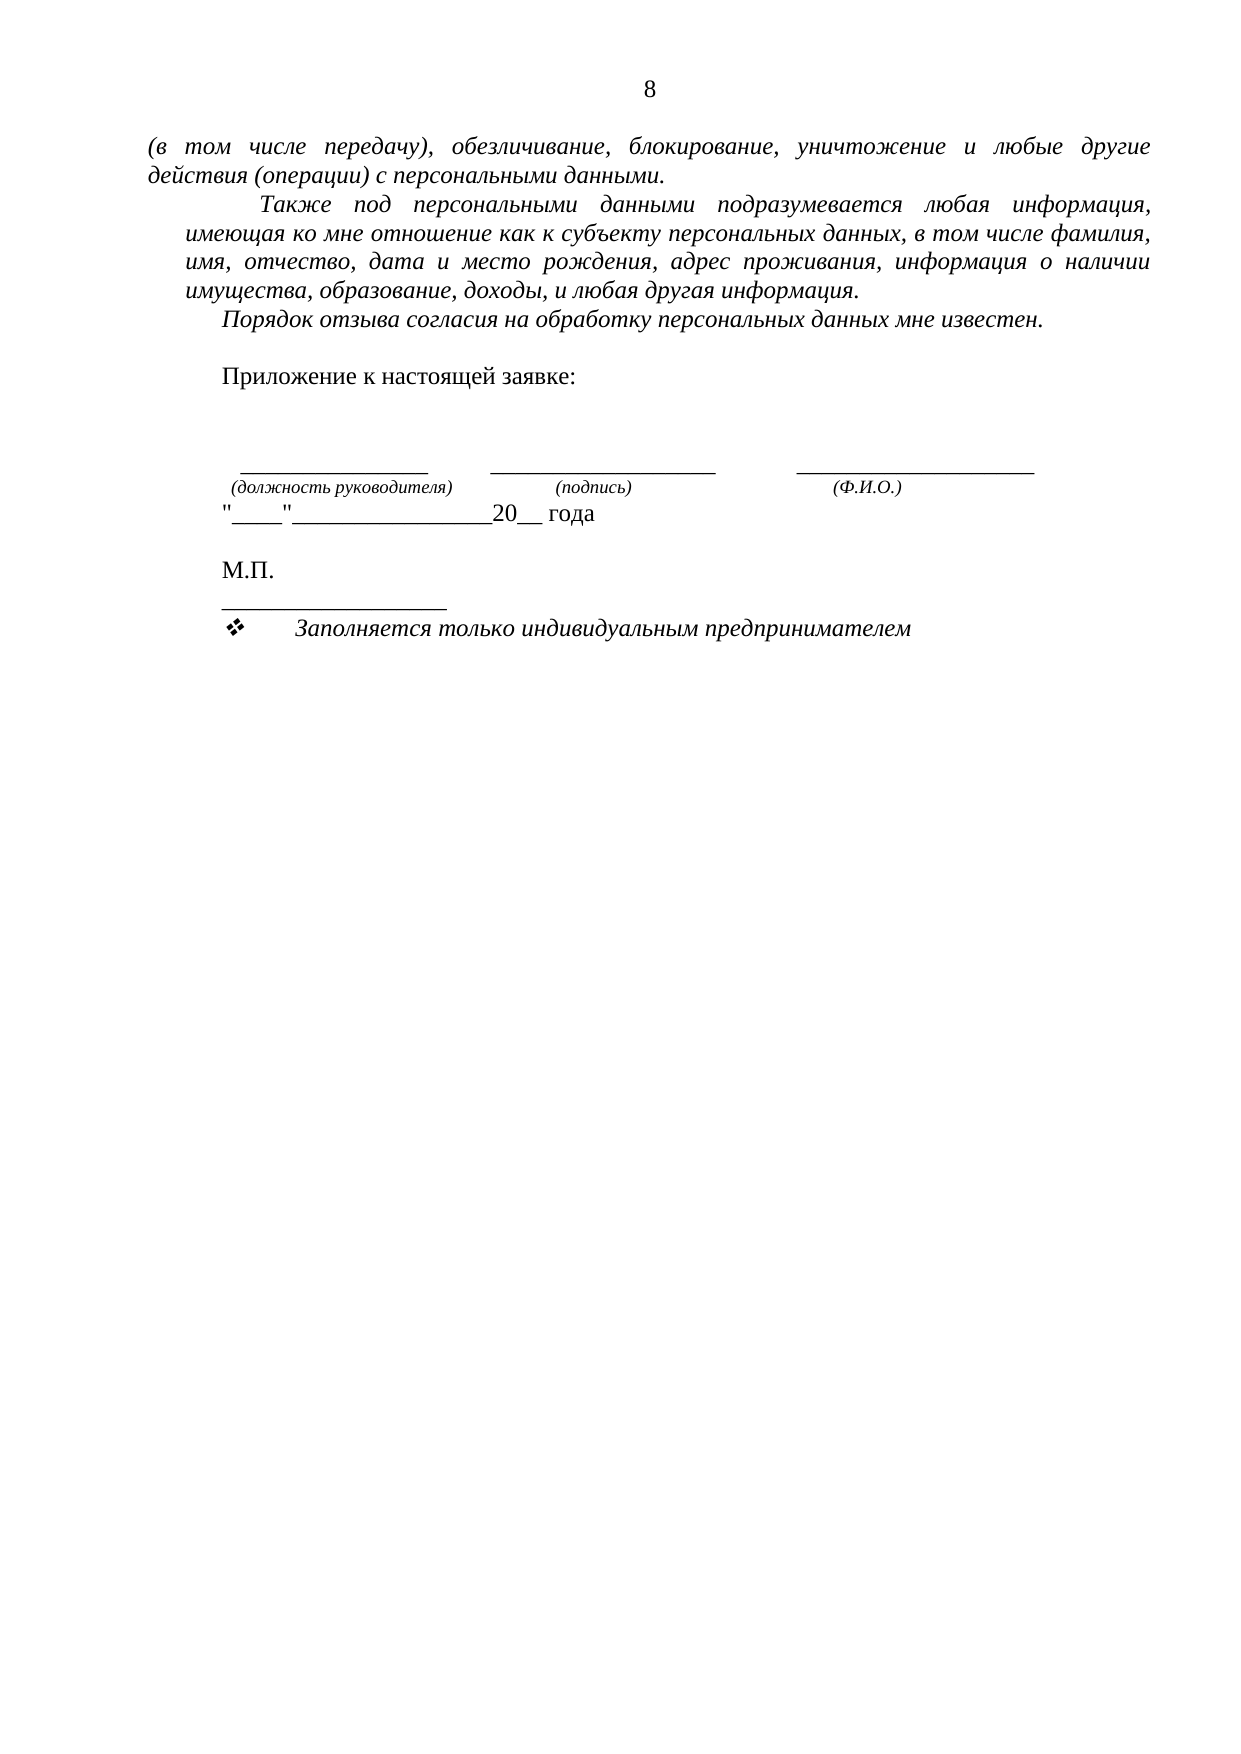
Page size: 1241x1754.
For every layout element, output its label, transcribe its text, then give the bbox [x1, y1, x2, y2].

list Заполняется только индивидуальным предпринимателем [148, 613, 1152, 642]
text Приложение к настоящей заявке: [148, 361, 1152, 390]
text Также под персональными данными подразумевается любая информация, имеющая ко мне отношение как к субъекту персональных данных, в том числе фамилия, имя, отчество, дата и место рождения, адрес проживания, информация о наличии имущества, образование, доходы, и любая другая информация. [185, 189, 1152, 304]
text (должность руководителя) (подпись) (Ф.И.О.) [148, 476, 1152, 498]
text Порядок отзыва согласия на обработку персональных данных мне известен. [148, 304, 1152, 333]
text "____"________________20__ года [148, 498, 1152, 527]
text М.П. [148, 555, 1152, 584]
text _______________ __________________ ___________________ [148, 448, 1152, 476]
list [148, 131, 1152, 189]
text __________________ [148, 584, 1152, 613]
